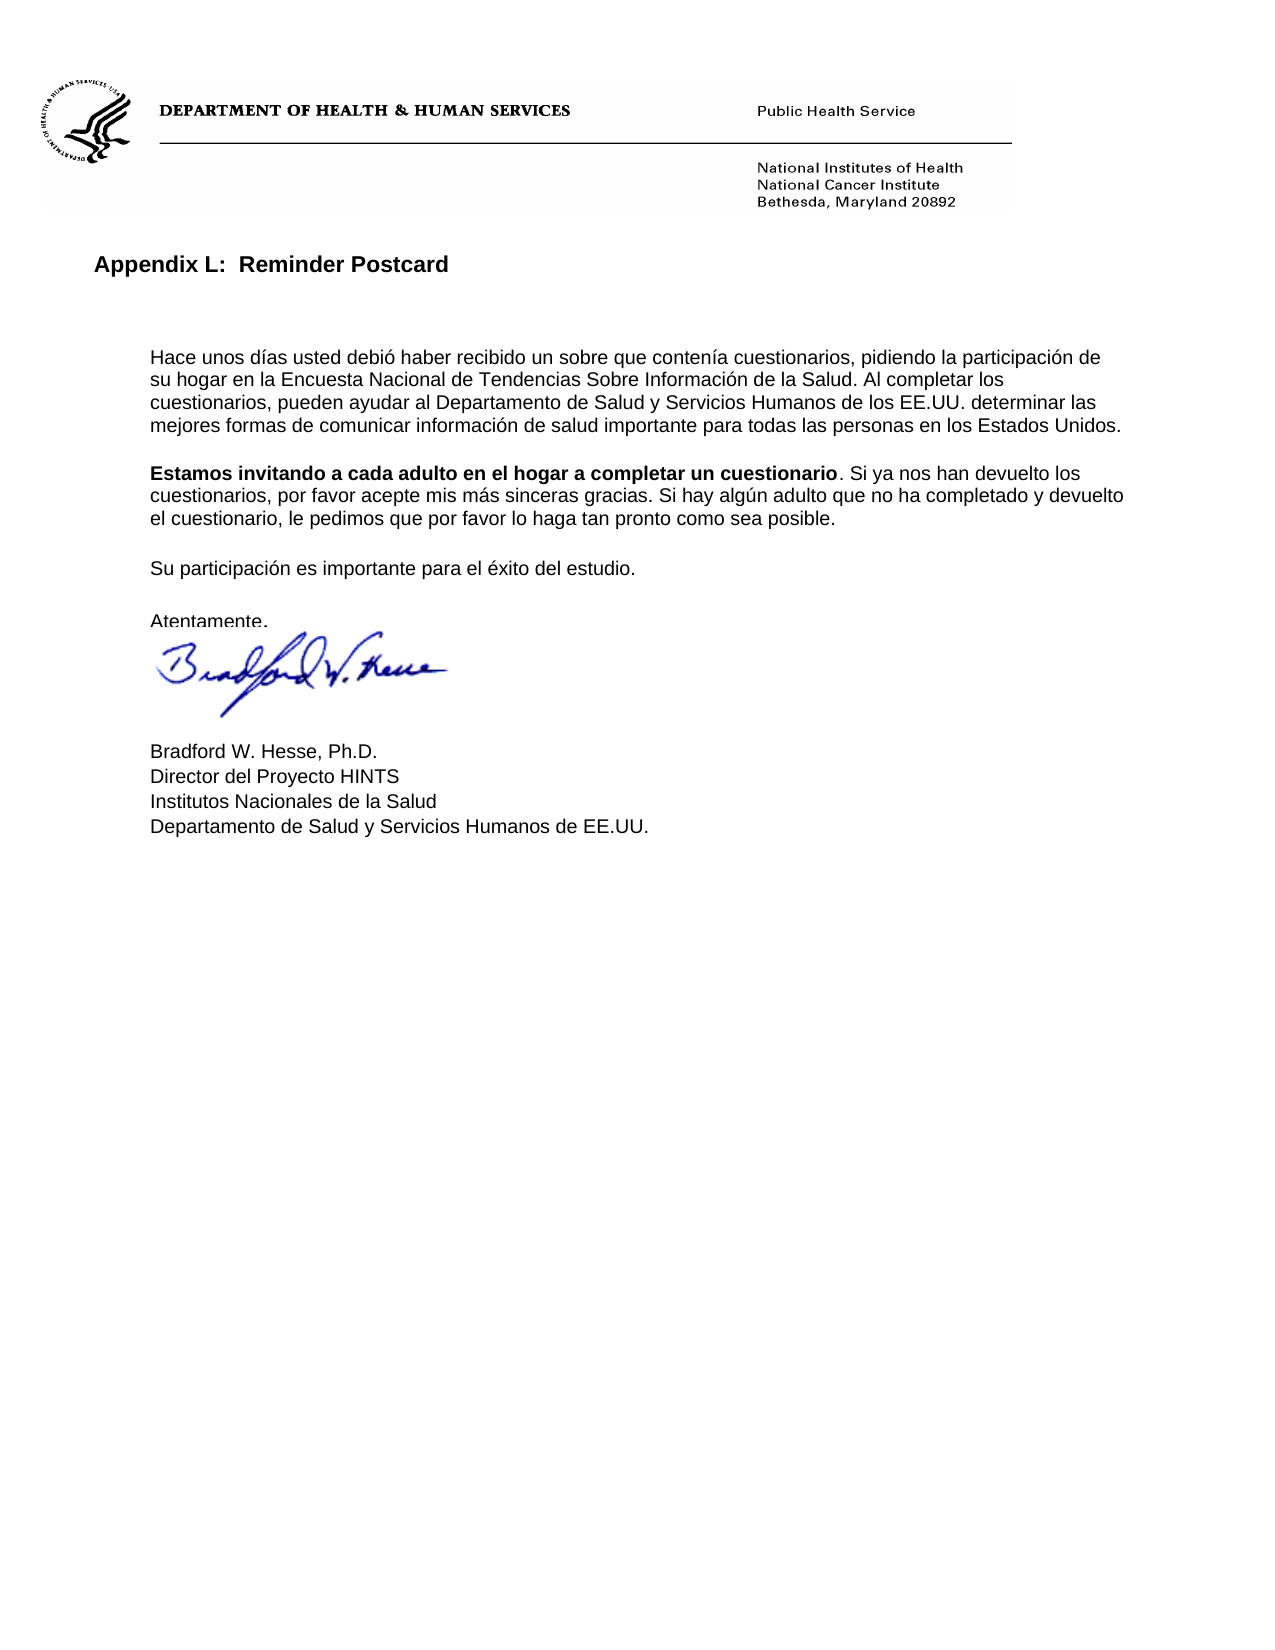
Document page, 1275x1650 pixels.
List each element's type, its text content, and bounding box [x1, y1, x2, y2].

text Hace unos días usted debió haber recibido un sobre que contenía cuestionarios, pidiendo la participación de su hogar en la Encuesta Nacional de Tendencias Sobre Información de la Salud. Al completar los cuestionarios, pueden ayudar al Departamento de Salud y Servicios Humanos de los EE.UU. determinar las mejores formas de comunicar información de salud importante para todas las personas en los Estados Unidos. [150, 346, 1125, 436]
text Estamos invitando a cada adulto en el hogar a completar un cuestionario. Si ya nos han devuelto los cuestionarios, por favor acepte mis más sinceras gracias. Si hay algún adulto que no ha completado y devuelto el cuestionario, le pedimos que por favor lo haga tan pronto como sea posible. [150, 461, 1125, 529]
text Atentamente, [150, 604, 1125, 635]
text Bradford W. Hesse, Ph.D. [150, 737, 1125, 762]
text Departamento de Salud y Servicios Humanos de EE.UU. [150, 812, 1125, 837]
picture [42, 80, 1012, 213]
text Institutos Nacionales de la Salud [150, 787, 1125, 812]
text Su participación es importante para el éxito del estudio. [150, 554, 1125, 579]
text Appendix L: Reminder Postcard [94, 242, 1125, 277]
text Director del Proyecto HINTS [150, 762, 1125, 787]
